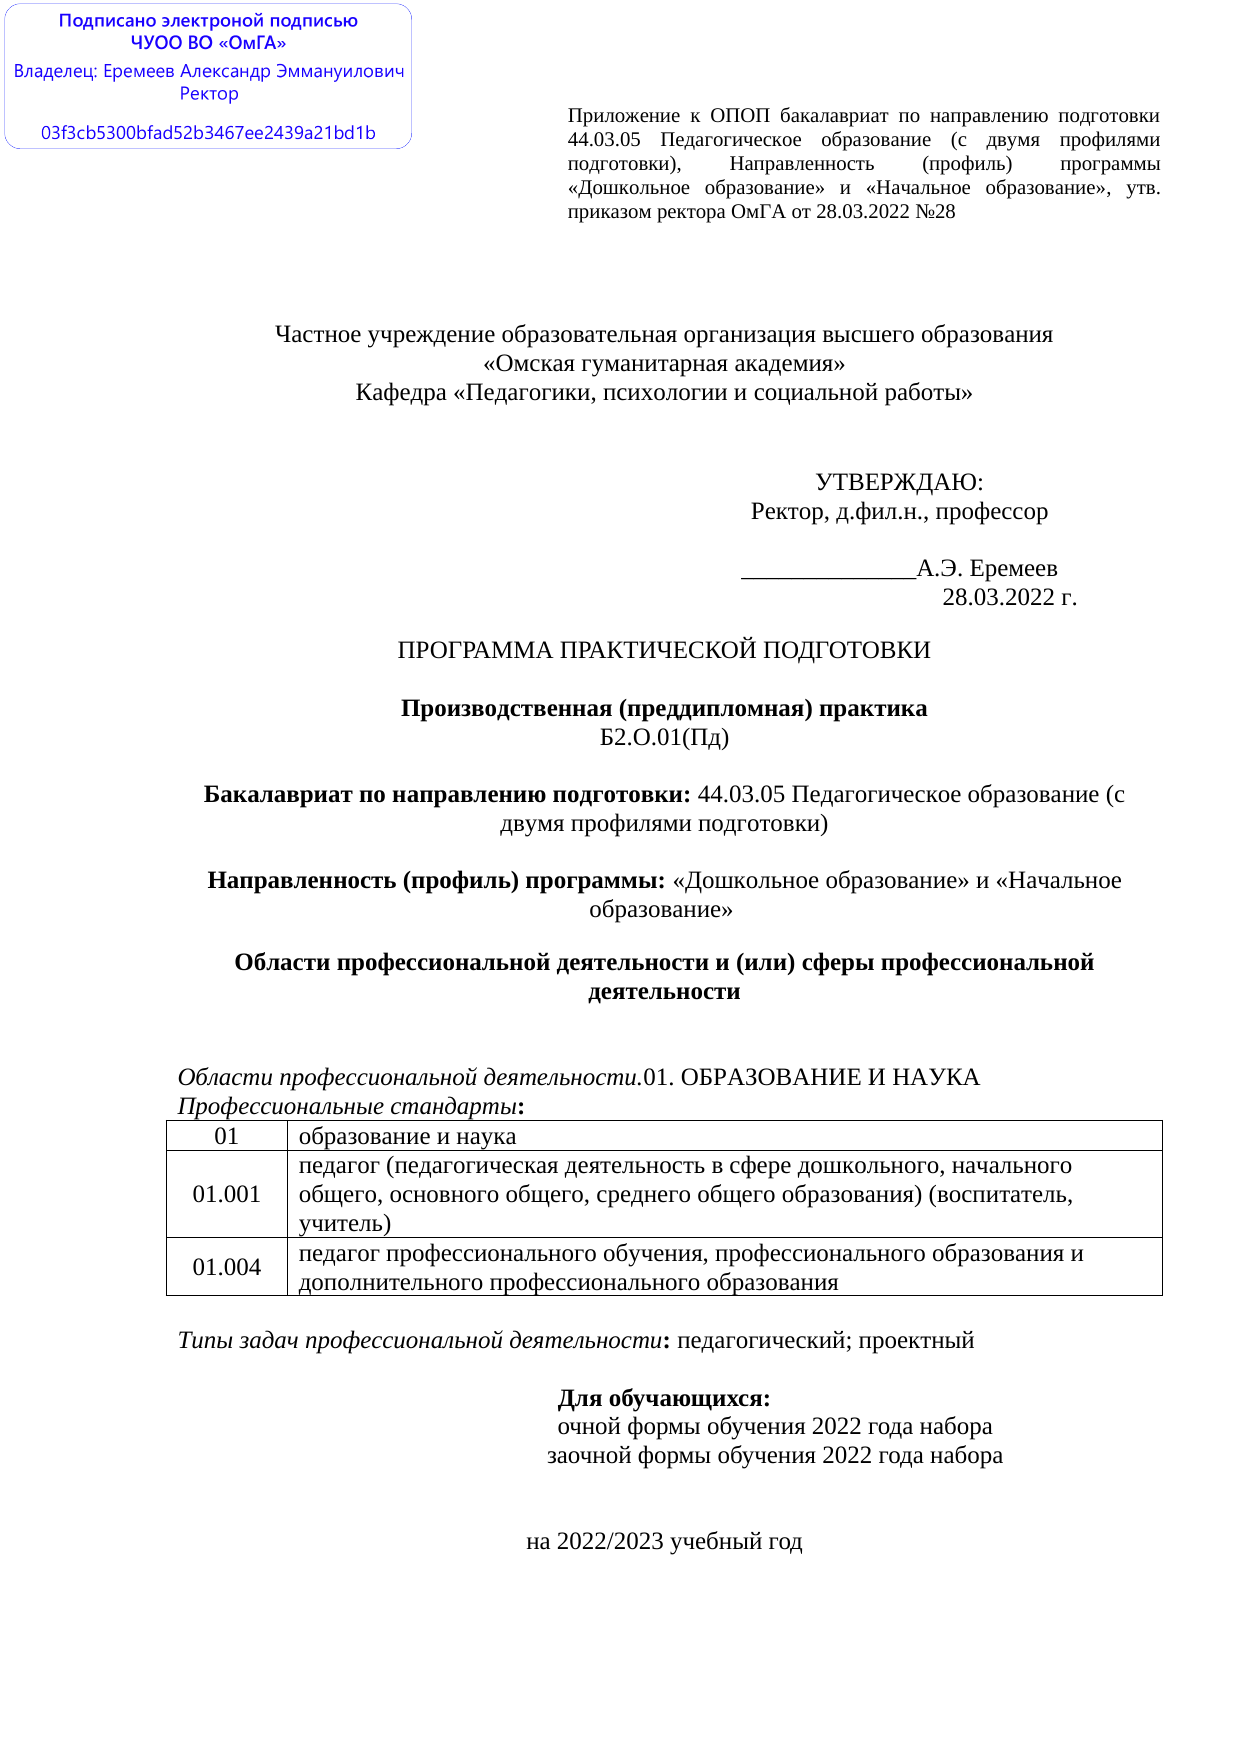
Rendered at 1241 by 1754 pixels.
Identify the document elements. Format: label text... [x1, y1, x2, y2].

text очной формы обучения 2022 года набора [325, 1411, 1152, 1440]
picture [0, 0, 418, 155]
text Бакалавриат по направлению подготовки: 44.03.05 Педагогическое образование (с двумя профилями подготовки) Направленность (профиль) программы: «Дошкольное образование» и «Начальное образование» [177, 779, 1152, 947]
table_cell педагог (педагогическая деятельность в сфере дошкольного, начального общего, основного общего, среднего общего образования) (воспитатель, учитель) [288, 1151, 1162, 1237]
table_cell педагог профессионального обучения, профессионального образования и дополнительного профессионального образования [288, 1238, 1162, 1295]
text Производственная (преддипломная) практика [177, 693, 1152, 722]
text Профессиональные стандарты: [177, 1091, 1152, 1120]
text Типы задач профессиональной деятельности: педагогический; проектный [177, 1325, 1152, 1354]
table_header образование и наука [288, 1121, 1162, 1149]
text на 2022/2023 учебный год [177, 1526, 1152, 1555]
text Области профессиональной деятельности.01. ОБРАЗОВАНИЕ И НАУКА [177, 1062, 1152, 1091]
text Области профессиональной деятельности и (или) сферы профессиональной деятельности [177, 947, 1152, 1005]
text Частное учреждение образовательная организация высшего образования [177, 319, 1152, 348]
table_header 01 [167, 1121, 287, 1149]
text «Омская гуманитарная академия» [177, 348, 1152, 377]
text ПРОГРАММА ПРАКТИЧЕСКОЙ ПОДГОТОВКИ [177, 636, 1152, 664]
text Кафедра «Педагогики, психологии и социальной работы» [177, 377, 1152, 406]
table_cell 01.001 [167, 1151, 287, 1237]
table_cell 01.004 [167, 1238, 287, 1295]
text Для обучающихся: [177, 1383, 1152, 1411]
text Б2.О.01(Пд) [177, 722, 1152, 751]
text заочной формы обучения 2022 года набора [325, 1440, 1152, 1469]
